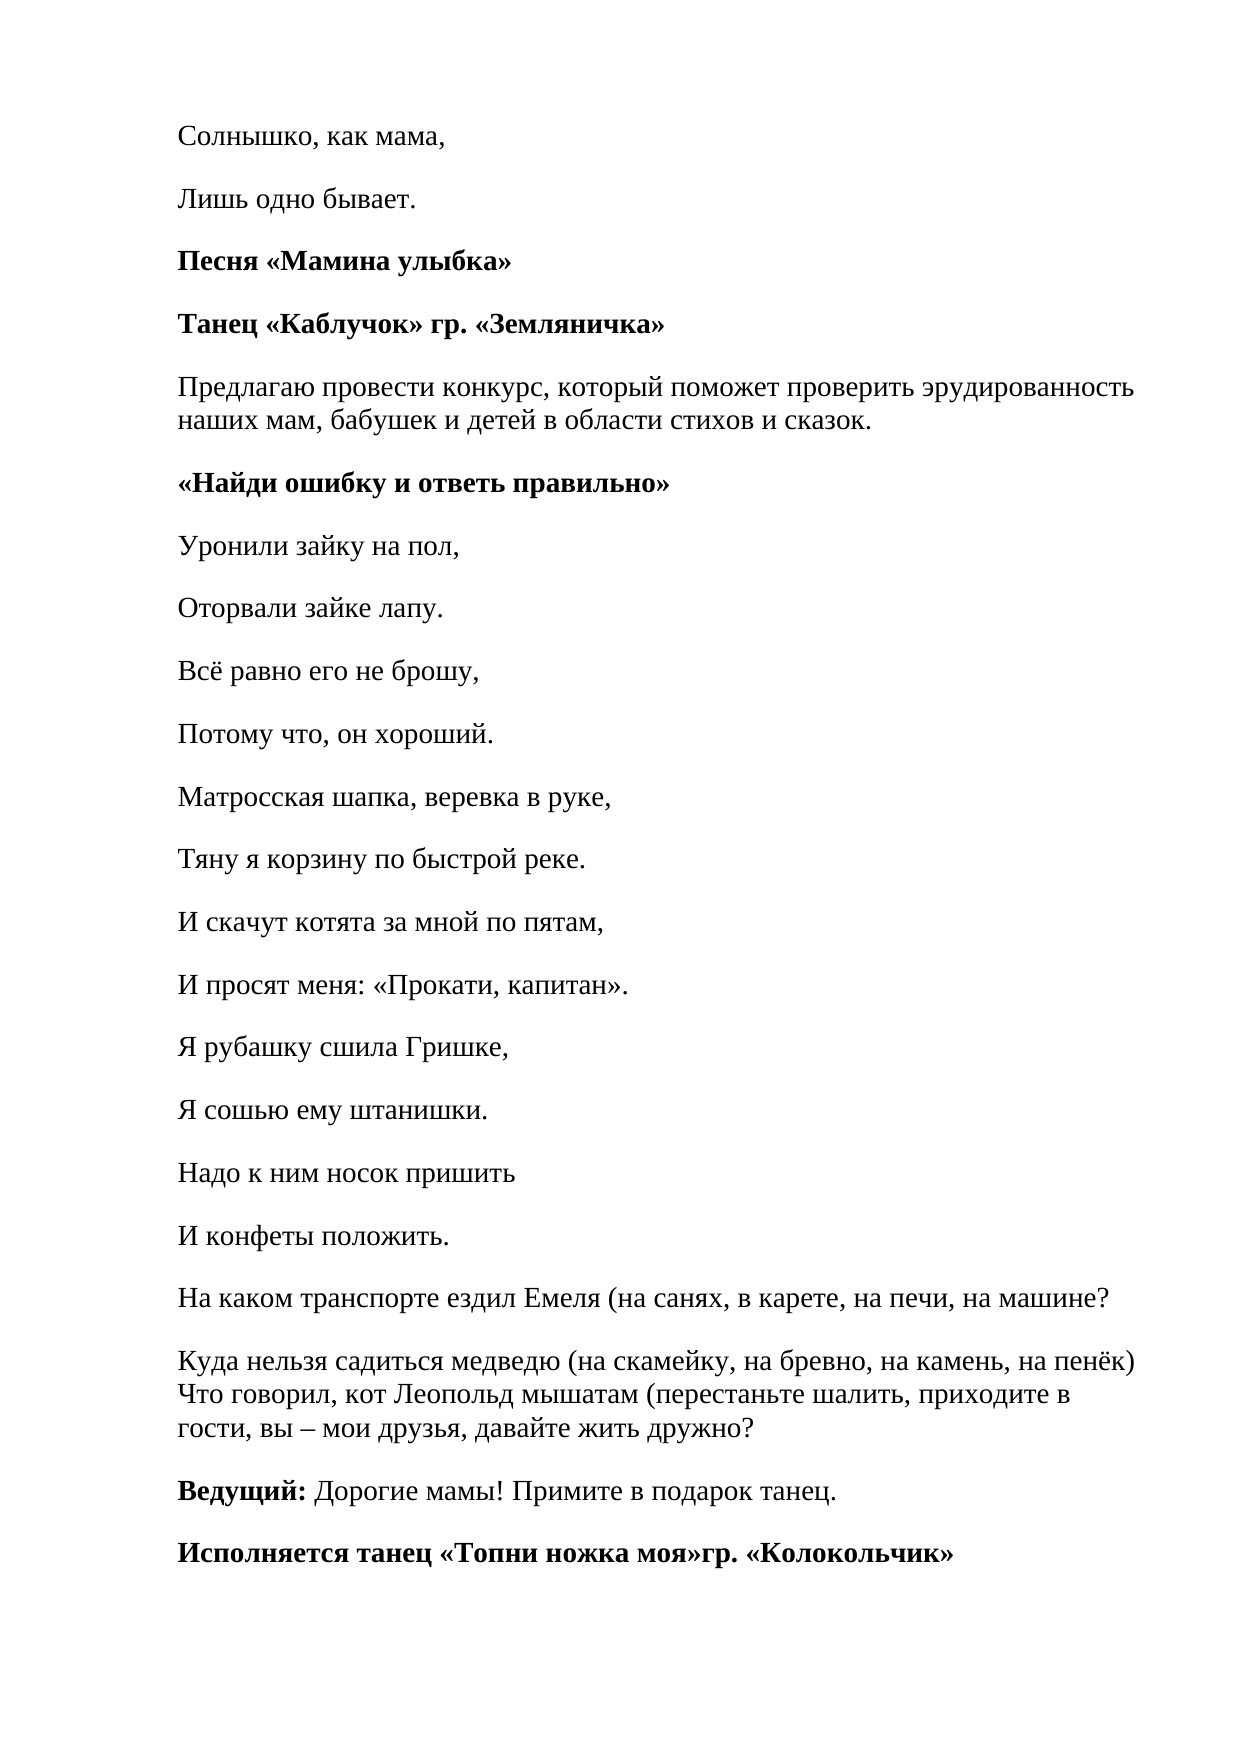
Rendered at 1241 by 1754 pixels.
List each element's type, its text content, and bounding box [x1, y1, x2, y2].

text Куда нельзя садиться медведю (на скамейку, на бревно, на камень, на пенёк) Что говорил, кот Леопольд мышатам (перестаньте шалить, приходите в гости, вы – мои друзья, давайте жить дружно? [177, 1343, 1152, 1444]
text И скачут котята за мной по пятам, [177, 904, 1152, 938]
text Я рубашку сшила Гришке, [177, 1029, 1152, 1063]
text Исполняется танец «Топни ножка моя»гр. «Колокольчик» [177, 1536, 1152, 1569]
text Танец «Каблучок» гр. «Земляничка» [177, 306, 1152, 340]
text На каком транспорте ездил Емеля (на санях, в карете, на печи, на машине? [177, 1280, 1152, 1314]
text Оторвали зайке лапу. [177, 591, 1152, 624]
text Лишь одно бывает. [177, 181, 1152, 214]
text Я сошью ему штанишки. [177, 1092, 1152, 1126]
text Ведущий: Дорогие мамы! Примите в подарок танец. [177, 1473, 1152, 1506]
text Потому что, он хороший. [177, 716, 1152, 749]
text Всё равно его не брошу, [177, 653, 1152, 687]
text «Найди ошибку и ответь правильно» [177, 465, 1152, 499]
text Песня «Мамина улыбка» [177, 243, 1152, 277]
text И просят меня: «Прокати, капитан». [177, 967, 1152, 1000]
text Предлагаю провести конкурс, который поможет проверить эрудированность наших мам, бабушек и детей в области стихов и сказок. [177, 369, 1152, 436]
text Солнышко, как мама, [177, 118, 1152, 152]
text Тяну я корзину по быстрой реке. [177, 841, 1152, 875]
text Уронили зайку на пол, [177, 528, 1152, 561]
text Надо к ним носок пришить [177, 1155, 1152, 1188]
text И конфеты положить. [177, 1218, 1152, 1251]
text Матросская шапка, веревка в руке, [177, 779, 1152, 812]
